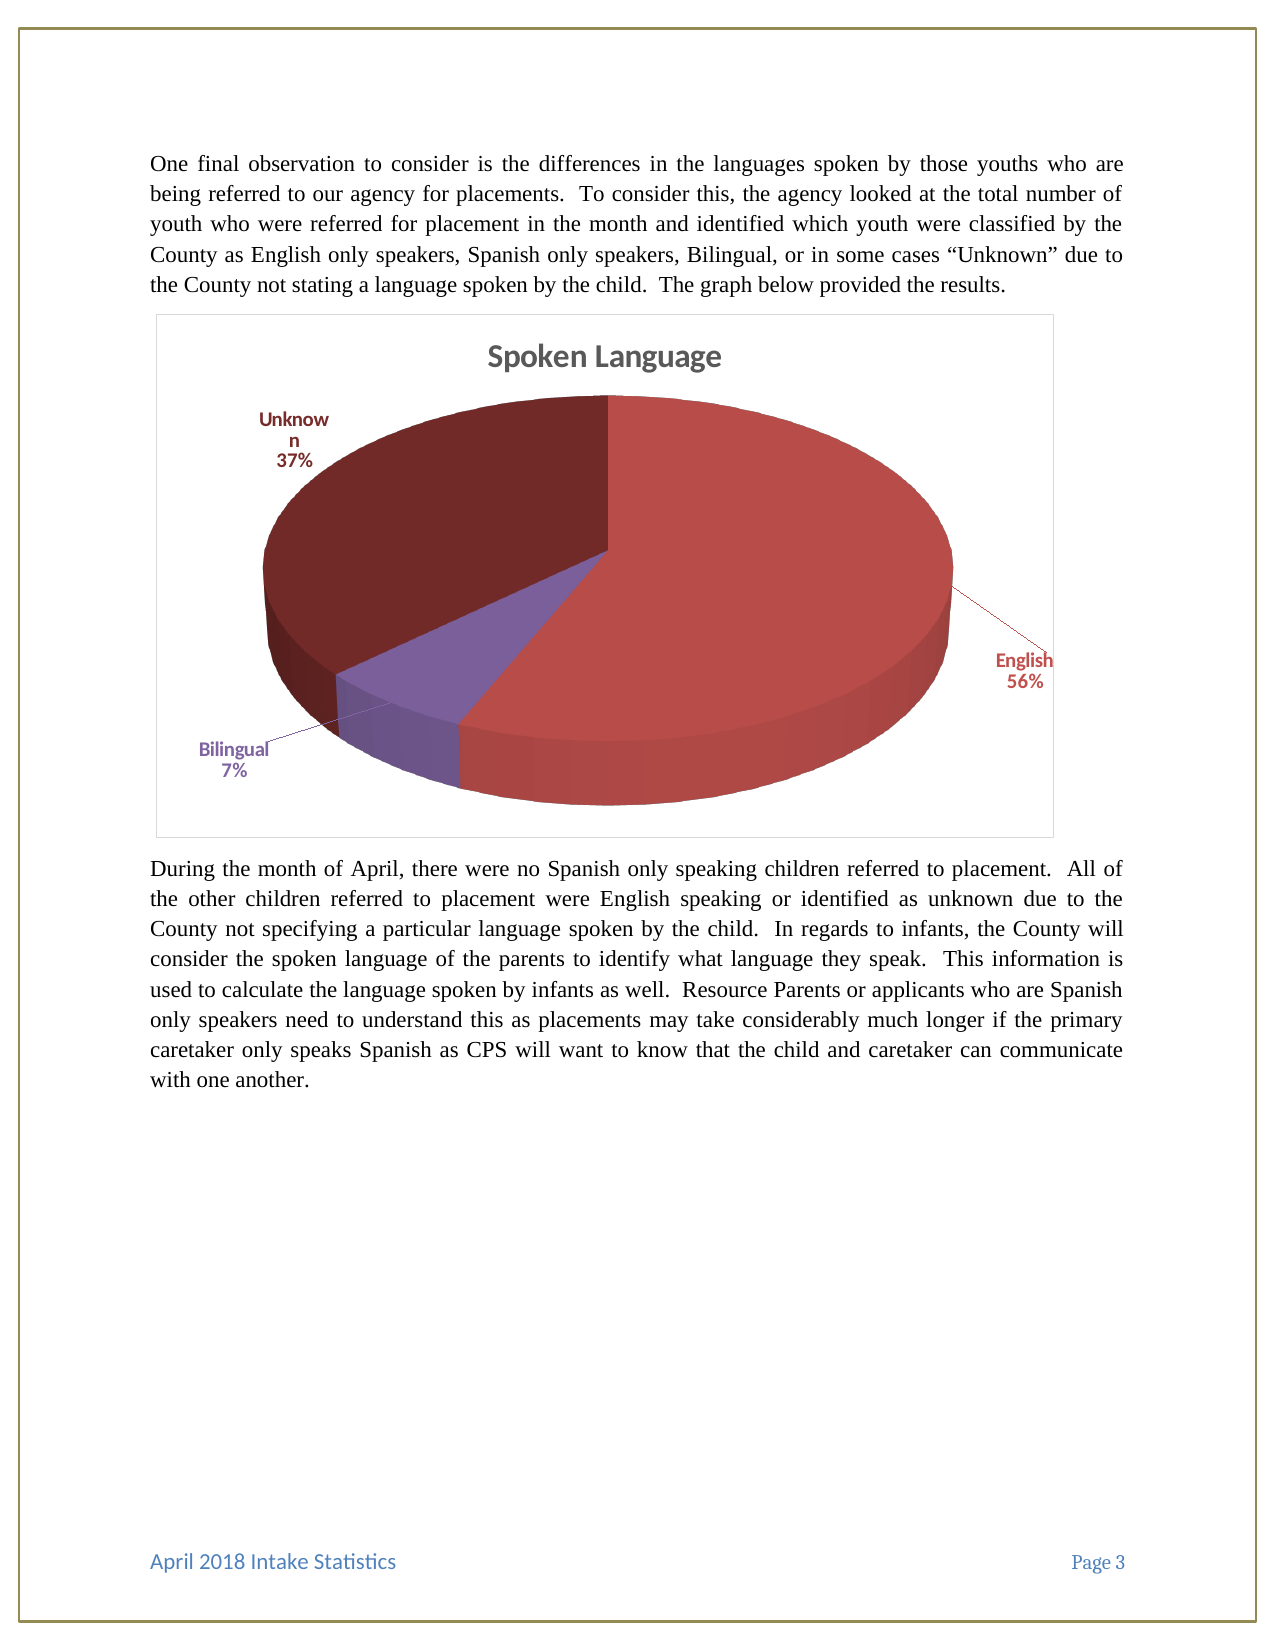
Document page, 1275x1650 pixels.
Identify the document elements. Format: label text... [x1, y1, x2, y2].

text One final observation to consider is the differences in the languages spoken by those youths who are being referred to our agency for placements. To consider this, the agency looked at the total number of youth who were referred for placement in the month and identified which youth were classified by the County as English only speakers, Spanish only speakers, Bilingual, or in some cases “Unknown” due to the County not stating a language spoken by the child. The graph below provided the results. [150, 150, 1125, 297]
text During the month of April, there were no Spanish only speaking children referred to placement. All of the other children referred to placement were English speaking or identified as unknown due to the County not specifying a particular language spoken by the child. In regards to infants, the County will consider the spoken language of the parents to identify what language they speak. This information is used to calculate the language spoken by infants as well. Resource Parents or applicants who are Spanish only speakers need to understand this as placements may take considerably much longer if the primary caretaker only speaks Spanish as CPS will want to know that the child and caretaker can communicate with one another. [150, 855, 1125, 1093]
